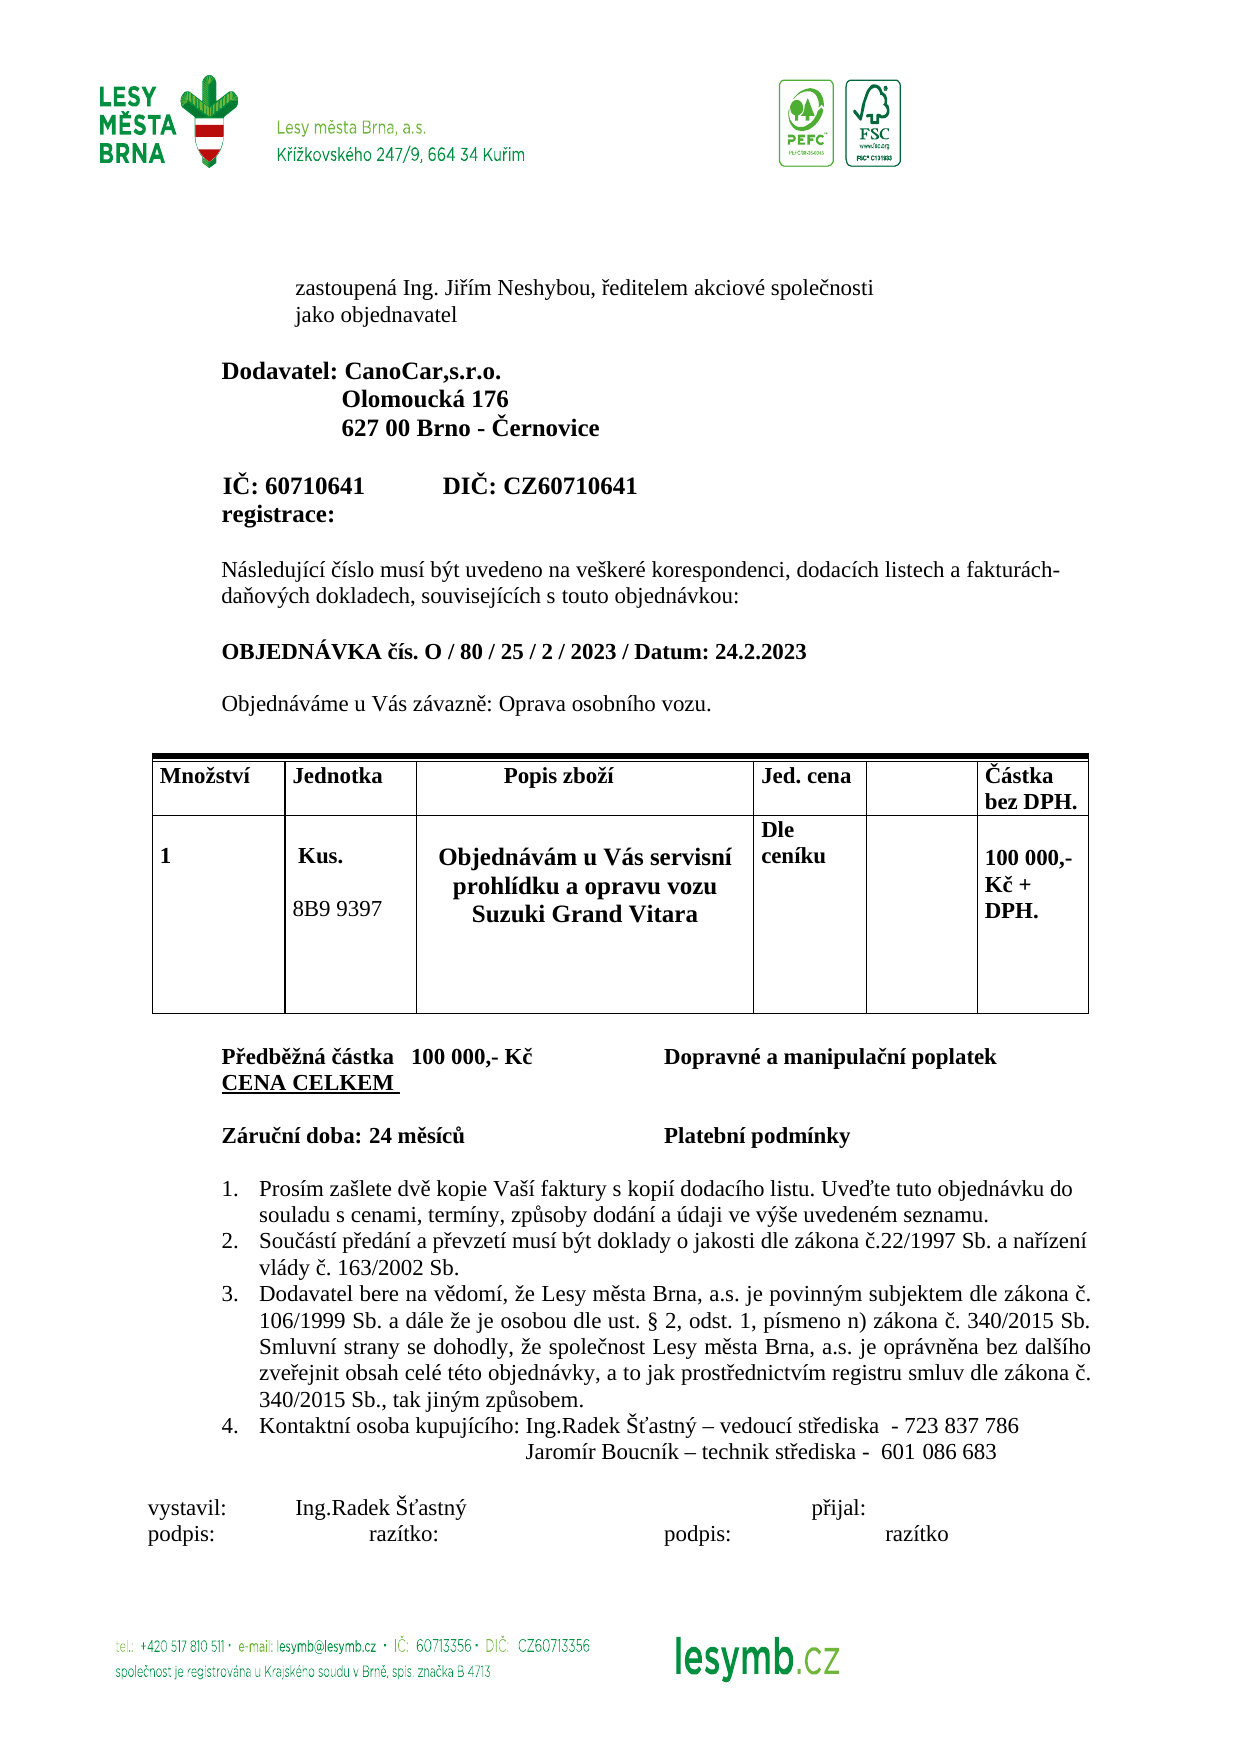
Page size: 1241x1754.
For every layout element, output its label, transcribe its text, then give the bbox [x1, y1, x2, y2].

text Záruční doba: 24 měsíců Platební podmínky [148, 1122, 1093, 1148]
table_cell Kus. 8B9 9397 [286, 816, 416, 1013]
list Součástí předání a převzetí musí být doklady o jakosti dle zákona č.22/1997 Sb. a nařízení vlády č. 163/2002 Sb. [221, 1228, 1093, 1280]
list Prosím zašlete dvě kopie Vaší faktury s kopií dodacího listu. Uveďte tuto objednávku do souladu s cenami, termíny, způsoby dodání a údaji ve výše uvedeném seznamu. [221, 1175, 1093, 1228]
table_header [867, 762, 977, 815]
table_cell Objednávám u Vás servisní prohlídku a opravu vozu Suzuki Grand Vitara [417, 816, 753, 1013]
table_cell 100 000,- Kč + DPH. [978, 816, 1088, 1013]
text OBJEDNÁVKA čís. O / 80 / 25 / 2 / 2023 / Datum: 24.2.2023 [148, 638, 1093, 664]
table_header Jed. cena [754, 762, 866, 815]
text Olomoucká 176 [148, 384, 1093, 413]
table_header Popis zboží [417, 762, 753, 815]
text zastoupená Ing. Jiřím Neshybou, ředitelem akciové společnosti [221, 274, 1093, 301]
text vystavil: Ing.Radek Šťastný přijal: [148, 1493, 1093, 1520]
text podpis: razítko: podpis: razítko [148, 1520, 1093, 1546]
table_header Množství [153, 762, 284, 815]
list Kontaktní osoba kupujícího: Ing.Radek Šťastný – vedoucí střediska - 723 837 786 [221, 1412, 1093, 1438]
text 627 00 Brno - Černovice [148, 413, 1093, 442]
text IČ: 60710641 DIČ: CZ60710641 [148, 471, 1093, 499]
text Objednáváme u Vás závazně: Oprava osobního vozu. [148, 690, 1093, 717]
text registrace: [148, 499, 1093, 528]
text jako objednavatel [148, 301, 1093, 327]
table_cell Dle ceníku [754, 816, 866, 1013]
text Jaromír Boucník – technik střediska - 601 086 683 [154, 1438, 1093, 1465]
list Dodavatel bere na vědomí, že Lesy města Brna, a.s. je povinným subjektem dle zákona č. 106/1999 Sb. a dále že je osobou dle ust. § 2, odst. 1, písmeno n) zákona č. 340/2015 Sb. Smluvní strany se dohodly, že společnost Lesy města Brna, a.s. je oprávněna bez dalšího zveřejnit obsah celé této objednávky, a to jak prostřednictvím registru smluv dle zákona č. 340/2015 Sb., tak jiným způsobem. [221, 1280, 1093, 1412]
text Následující číslo musí být uvedeno na veškeré korespondenci, dodacích listech a fakturách-daňových dokladech, souvisejících s touto objednávkou: [221, 556, 1093, 609]
text Předběžná částka 100 000,- Kč Dopravné a manipulační poplatek CENA CELKEM [148, 743, 1093, 1096]
table_header Částka bez DPH. [978, 762, 1088, 815]
text Dodavatel: CanoCar,s.r.o. [148, 356, 1093, 384]
table_cell 1 [153, 816, 284, 1013]
table_header Jednotka [286, 762, 416, 815]
table_cell [867, 816, 977, 1013]
